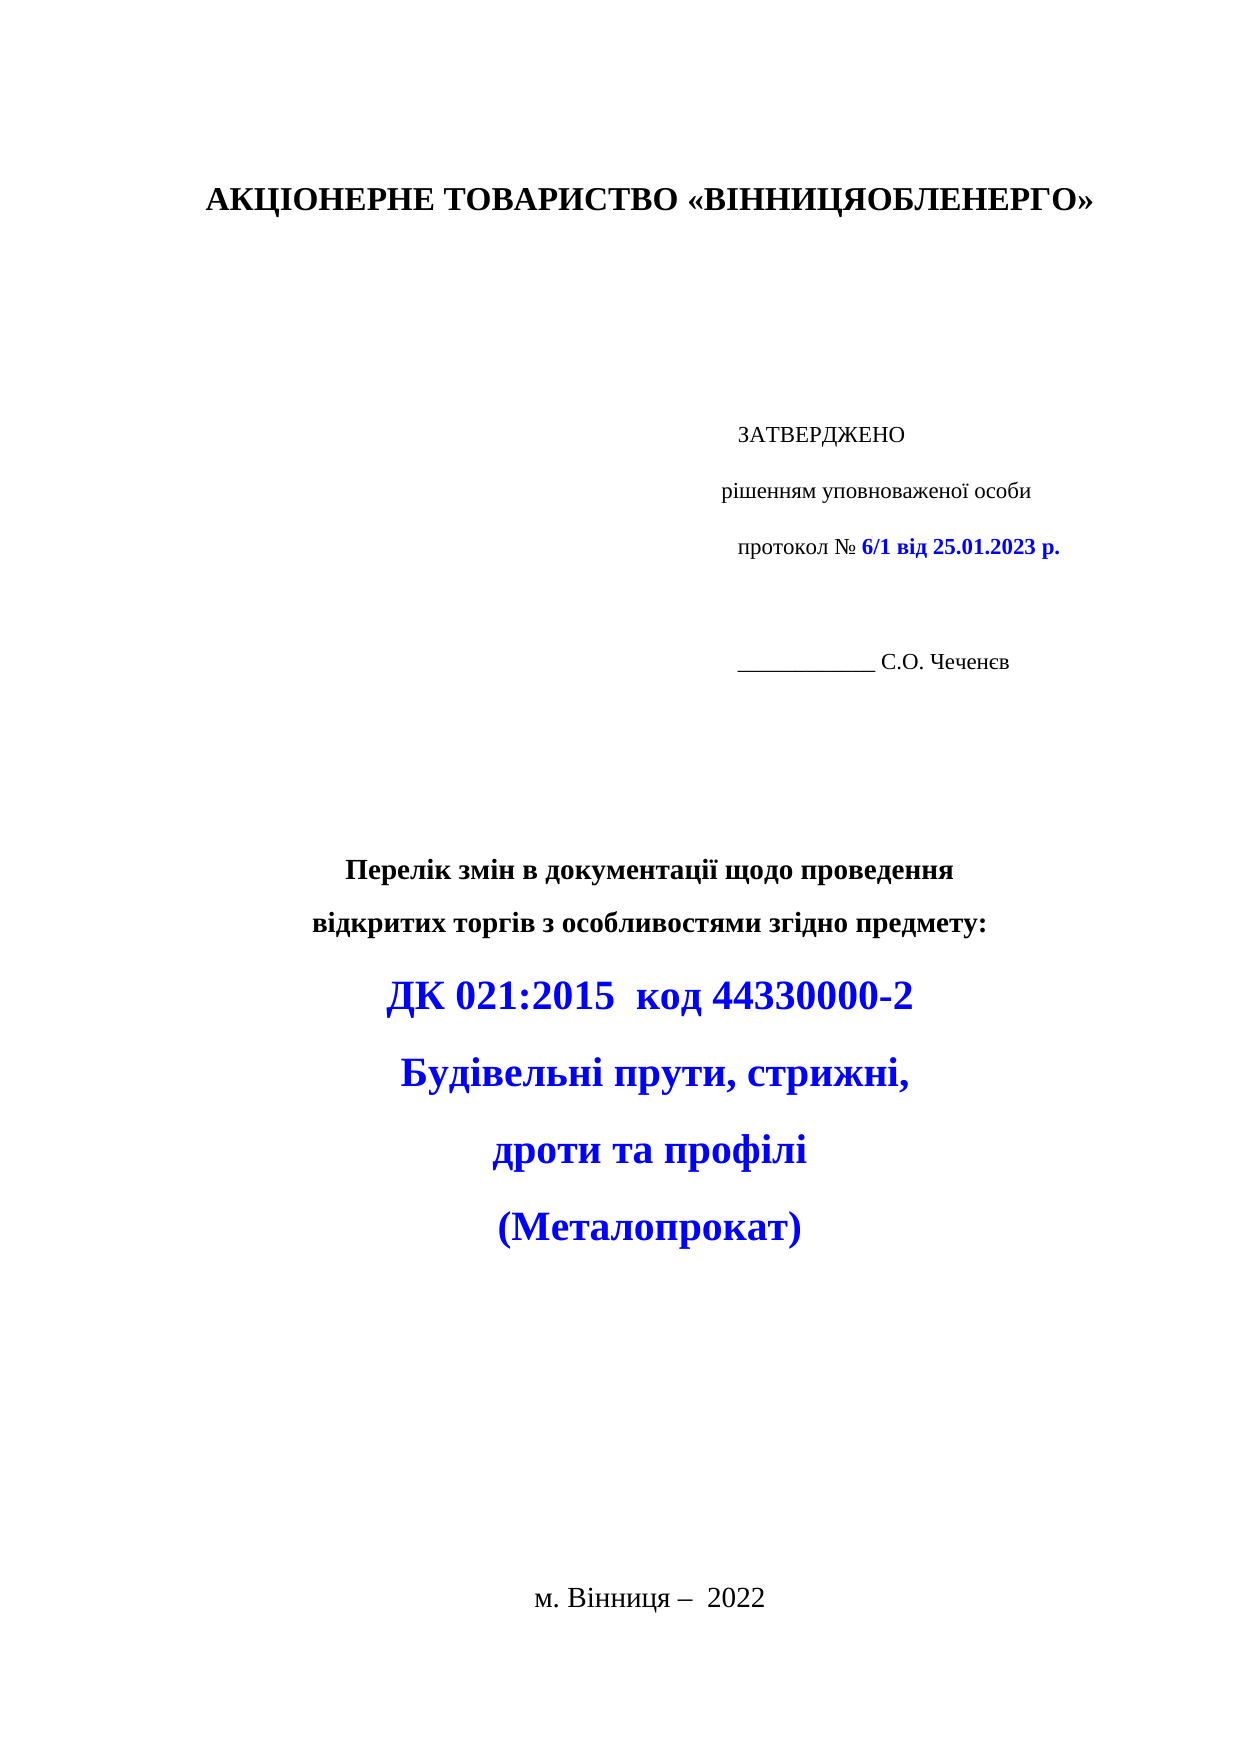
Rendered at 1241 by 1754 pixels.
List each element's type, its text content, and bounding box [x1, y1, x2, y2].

text рішенням уповноваженої особи [148, 477, 1152, 503]
text м. Вінниця – 2022 [148, 1580, 1152, 1614]
text ДК 021:2015 код 44330000-2 [148, 971, 1152, 1018]
text (Металопрокат) [148, 1202, 1152, 1250]
text протокол № 6/1 від 25.01.2023 р. [664, 533, 1152, 559]
text Будівельні прути, стрижні, [148, 1048, 1152, 1096]
text ____________ С.О. Чеченєв [590, 648, 1152, 674]
text дроти та профілі [148, 1125, 1152, 1173]
text відкритих торгів з особливостями згідно предмету: [148, 905, 1152, 939]
text АКЦІОНЕРНЕ ТОВАРИСТВО «ВІННИЦЯОБЛЕНЕРГО» [148, 179, 1152, 217]
text Перелік змін в документації щодо проведення [148, 852, 1152, 886]
text ЗАТВЕРДЖЕНО [664, 421, 1152, 447]
